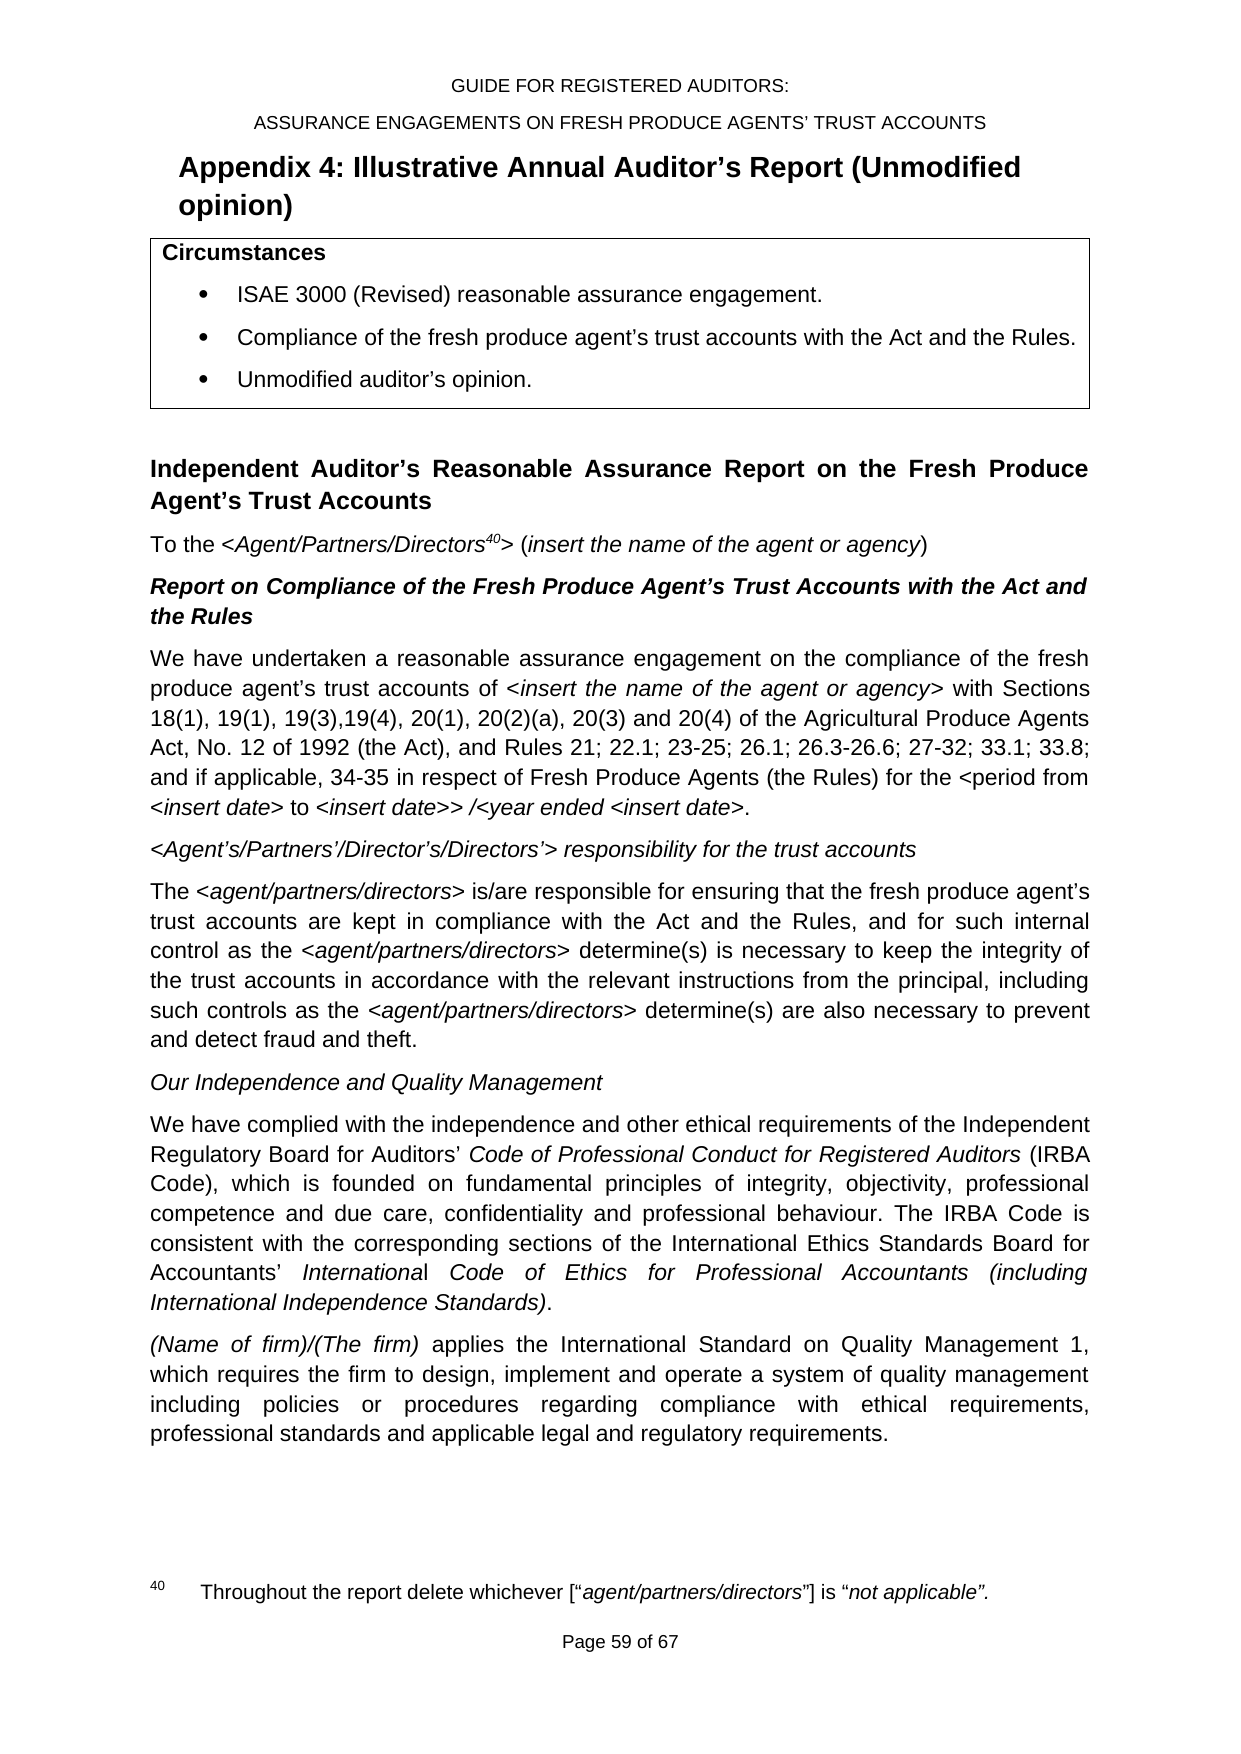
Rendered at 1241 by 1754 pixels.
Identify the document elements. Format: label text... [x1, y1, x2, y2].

text Appendix 4: Illustrative Annual Auditor’s Report (Unmodified opinion) [150, 150, 1090, 221]
text We have complied with the independence and other ethical requirements of the Independent Regulatory Board for Auditors’ Code of Professional Conduct for Registered Auditors (IRBA Code), which is founded on fundamental principles of integrity, objectivity, professional competence and due care, confidentiality and professional behaviour. The IRBA Code is consistent with the corresponding sections of the International Ethics Standards Board for Accountants’ International Code of Ethics for Professional Accountants (including International Independence Standards). [150, 1111, 1090, 1315]
text (Name of firm)/(The firm) applies the International Standard on Quality Management 1, which requires the firm to design, implement and operate a system of quality management including policies or procedures regarding compliance with ethical requirements, professional standards and applicable legal and regulatory requirements. [150, 1331, 1090, 1447]
text We have undertaken a reasonable assurance engagement on the compliance of the fresh produce agent’s trust accounts of <insert the name of the agent or agency> with Sections 18(1), 19(1), 19(3),19(4), 20(1), 20(2)(a), 20(3) and 20(4) of the Agricultural Produce Agents Act, No. 12 of 1992 (the Act), and Rules 21; 22.1; 23-25; 26.1; 26.3-26.6; 27-32; 33.1; 33.8; and if applicable, 34-35 in respect of Fresh Produce Agents (the Rules) for the <period from <insert date> to <insert date>> /<year ended <insert date>. [150, 645, 1090, 820]
table_header Circumstances ISAE 3000 (Revised) reasonable assurance engagement. Compliance of the fresh produce agent’s trust accounts with the Act and the Rules. Unmodified auditor’s opinion. [151, 239, 1089, 408]
text Independent Auditor’s Reasonable Assurance Report on the Fresh Produce Agent’s Trust Accounts [150, 454, 1090, 515]
text <Agent’s/Partners’/Director’s/Directors’> responsibility for the trust accounts [150, 836, 1090, 862]
text The <agent/partners/directors> is/are responsible for ensuring that the fresh produce agent’s trust accounts are kept in compliance with the Act and the Rules, and for such internal control as the <agent/partners/directors> determine(s) is necessary to keep the integrity of the trust accounts in accordance with the relevant instructions from the principal, including such controls as the <agent/partners/directors> determine(s) are also necessary to prevent and detect fraud and theft. [150, 878, 1090, 1053]
text Our Independence and Quality Management [150, 1069, 1090, 1095]
text Report on Compliance of the Fresh Produce Agent’s Trust Accounts with the Act and the Rules [150, 573, 1090, 629]
text To the <Agent/Partners/Directors> (insert the name of the agent or agency) [150, 531, 1090, 557]
